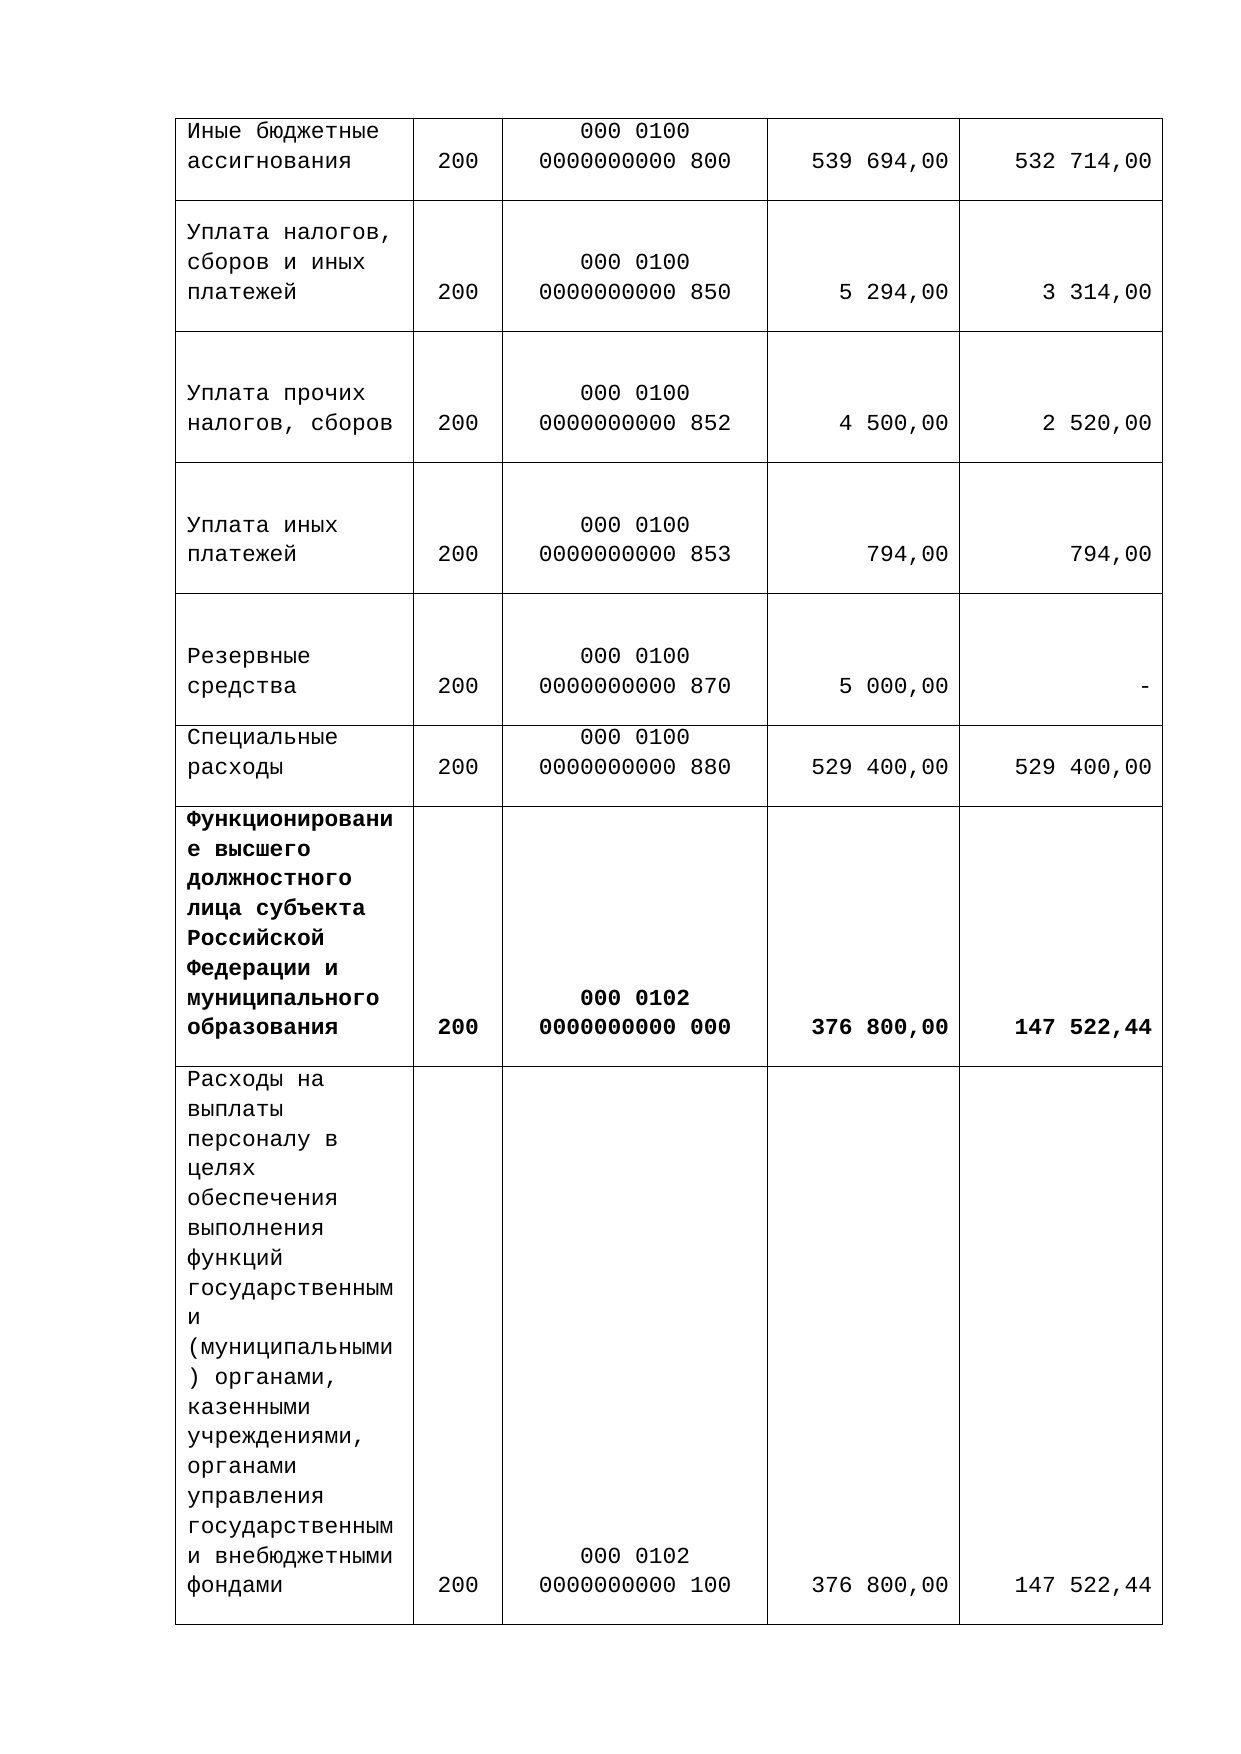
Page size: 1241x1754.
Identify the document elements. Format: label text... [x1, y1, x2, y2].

table_cell Иные бюджетные ассигнования [176, 119, 413, 199]
table_cell 000 0100 0000000000 880 [503, 726, 767, 806]
table_cell 200 [414, 726, 502, 806]
table_cell Резервные средства [176, 594, 413, 724]
table_cell 2 520,00 [960, 332, 1162, 462]
table_cell 794,00 [960, 463, 1162, 593]
table_cell 000 0100 0000000000 800 [503, 119, 767, 199]
table_cell 147 522,44 [960, 807, 1162, 1066]
table_cell 000 0100 0000000000 850 [503, 201, 767, 331]
table_cell Уплата прочих налогов, сборов [176, 332, 413, 462]
table_cell 376 800,00 [768, 1067, 959, 1624]
table_cell 200 [414, 807, 502, 1066]
table_cell Специальные расходы [176, 726, 413, 806]
table_cell 000 0100 0000000000 853 [503, 463, 767, 593]
table_cell 529 400,00 [960, 726, 1162, 806]
table_cell 794,00 [768, 463, 959, 593]
table_cell Функционирование высшего должностного лица субъекта Российской Федерации и муниципального образования [176, 807, 413, 1066]
table_cell 200 [414, 201, 502, 331]
table_cell 147 522,44 [960, 1067, 1162, 1624]
table_cell 000 0100 0000000000 852 [503, 332, 767, 462]
table_cell 000 0102 0000000000 000 [503, 807, 767, 1066]
table_cell Уплата иных платежей [176, 463, 413, 593]
table_cell 200 [414, 332, 502, 462]
table_cell 000 0100 0000000000 870 [503, 594, 767, 724]
table_cell 376 800,00 [768, 807, 959, 1066]
table_cell 3 314,00 [960, 201, 1162, 331]
table_cell - [960, 594, 1162, 724]
table_cell 5 000,00 [768, 594, 959, 724]
table_cell 200 [414, 463, 502, 593]
table_cell 529 400,00 [768, 726, 959, 806]
table_cell 532 714,00 [960, 119, 1162, 199]
table_cell 200 [414, 594, 502, 724]
table_cell 539 694,00 [768, 119, 959, 199]
table_cell 200 [414, 1067, 502, 1624]
table_cell 200 [414, 119, 502, 199]
table_cell Уплата налогов, сборов и иных платежей [176, 201, 413, 331]
table_cell 5 294,00 [768, 201, 959, 331]
table_cell 4 500,00 [768, 332, 959, 462]
table_cell Расходы на выплаты персоналу в целях обеспечения выполнения функций государственными (муниципальными) органами, казенными учреждениями, органами управления государственными внебюджетными фондами [176, 1067, 413, 1624]
table_cell 000 0102 0000000000 100 [503, 1067, 767, 1624]
